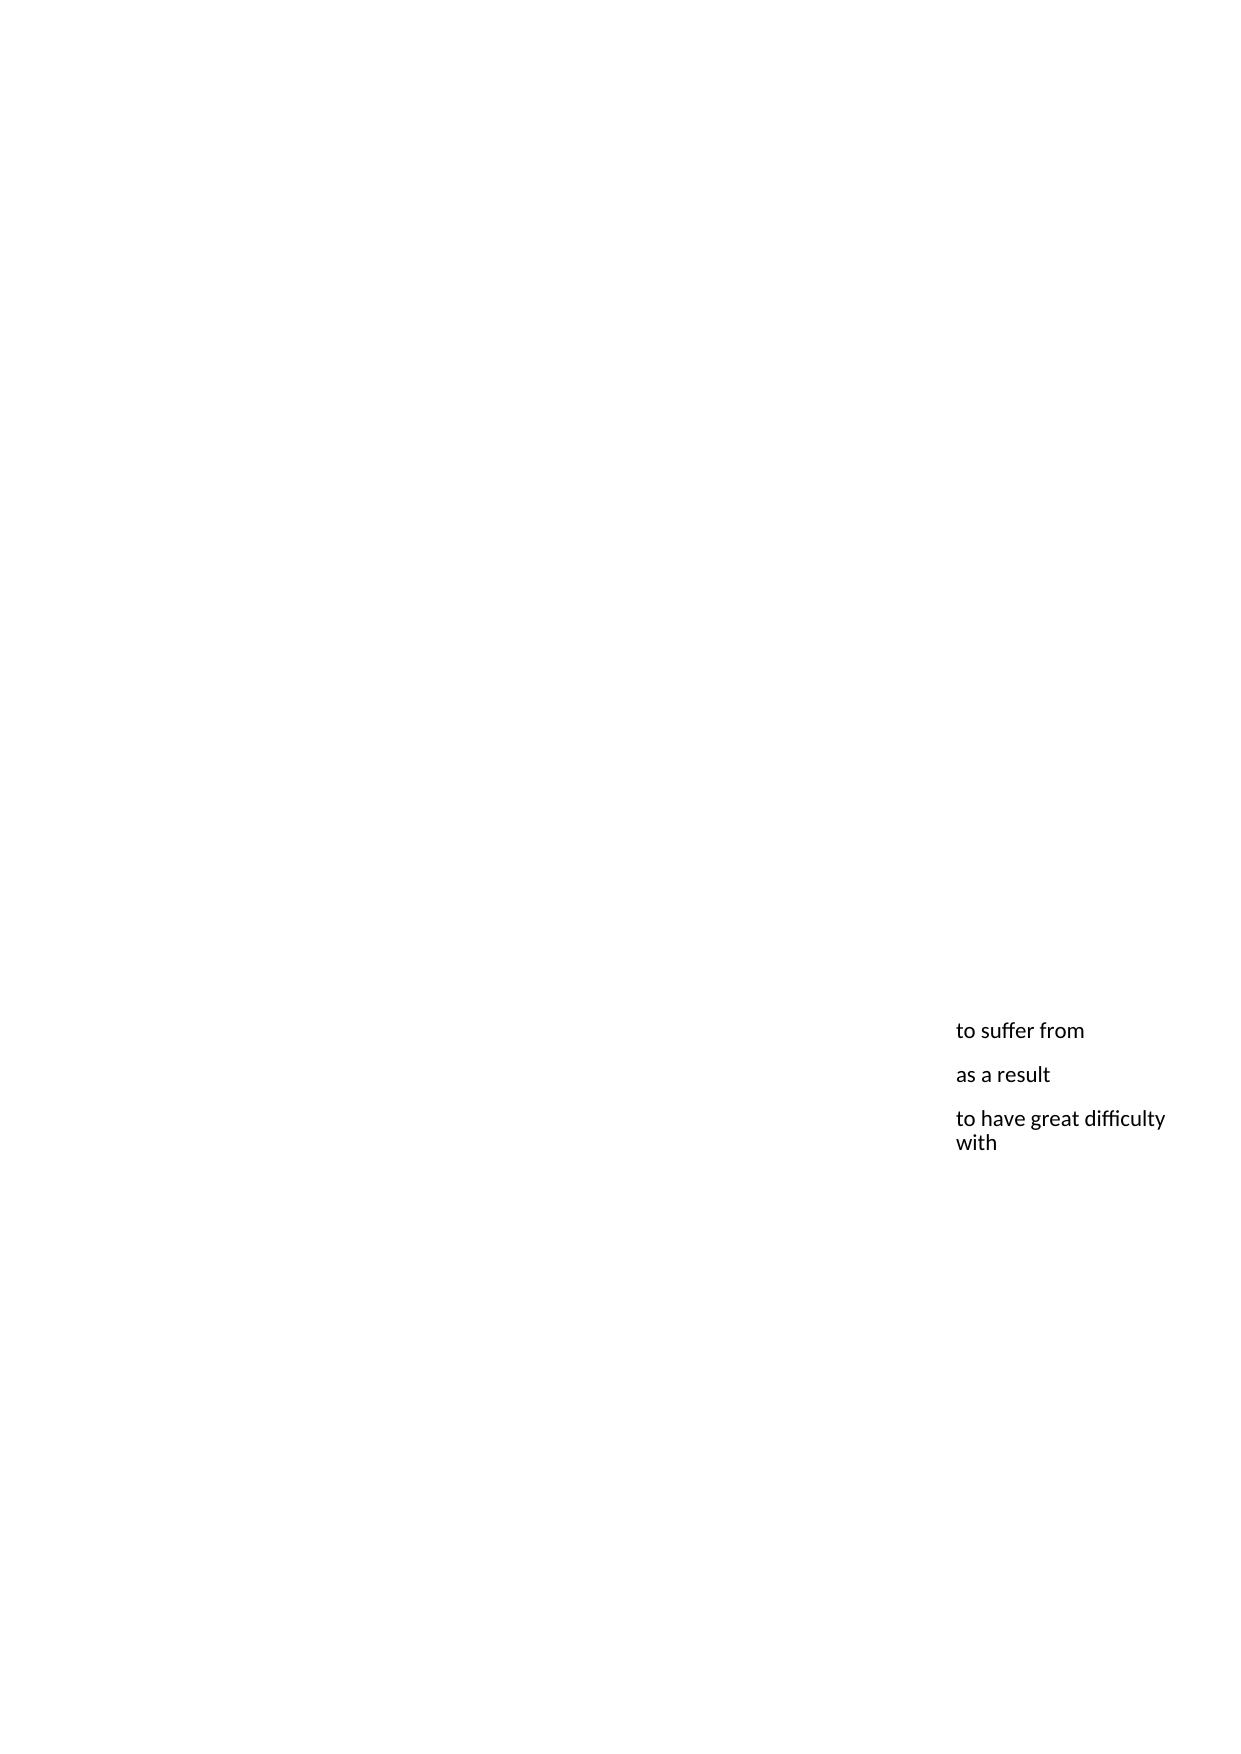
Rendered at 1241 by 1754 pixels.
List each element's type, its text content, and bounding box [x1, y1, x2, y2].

text to have great difficulty with [956, 1108, 1208, 1155]
text as a result [956, 1064, 1208, 1087]
text to suffer from [956, 1019, 1208, 1043]
